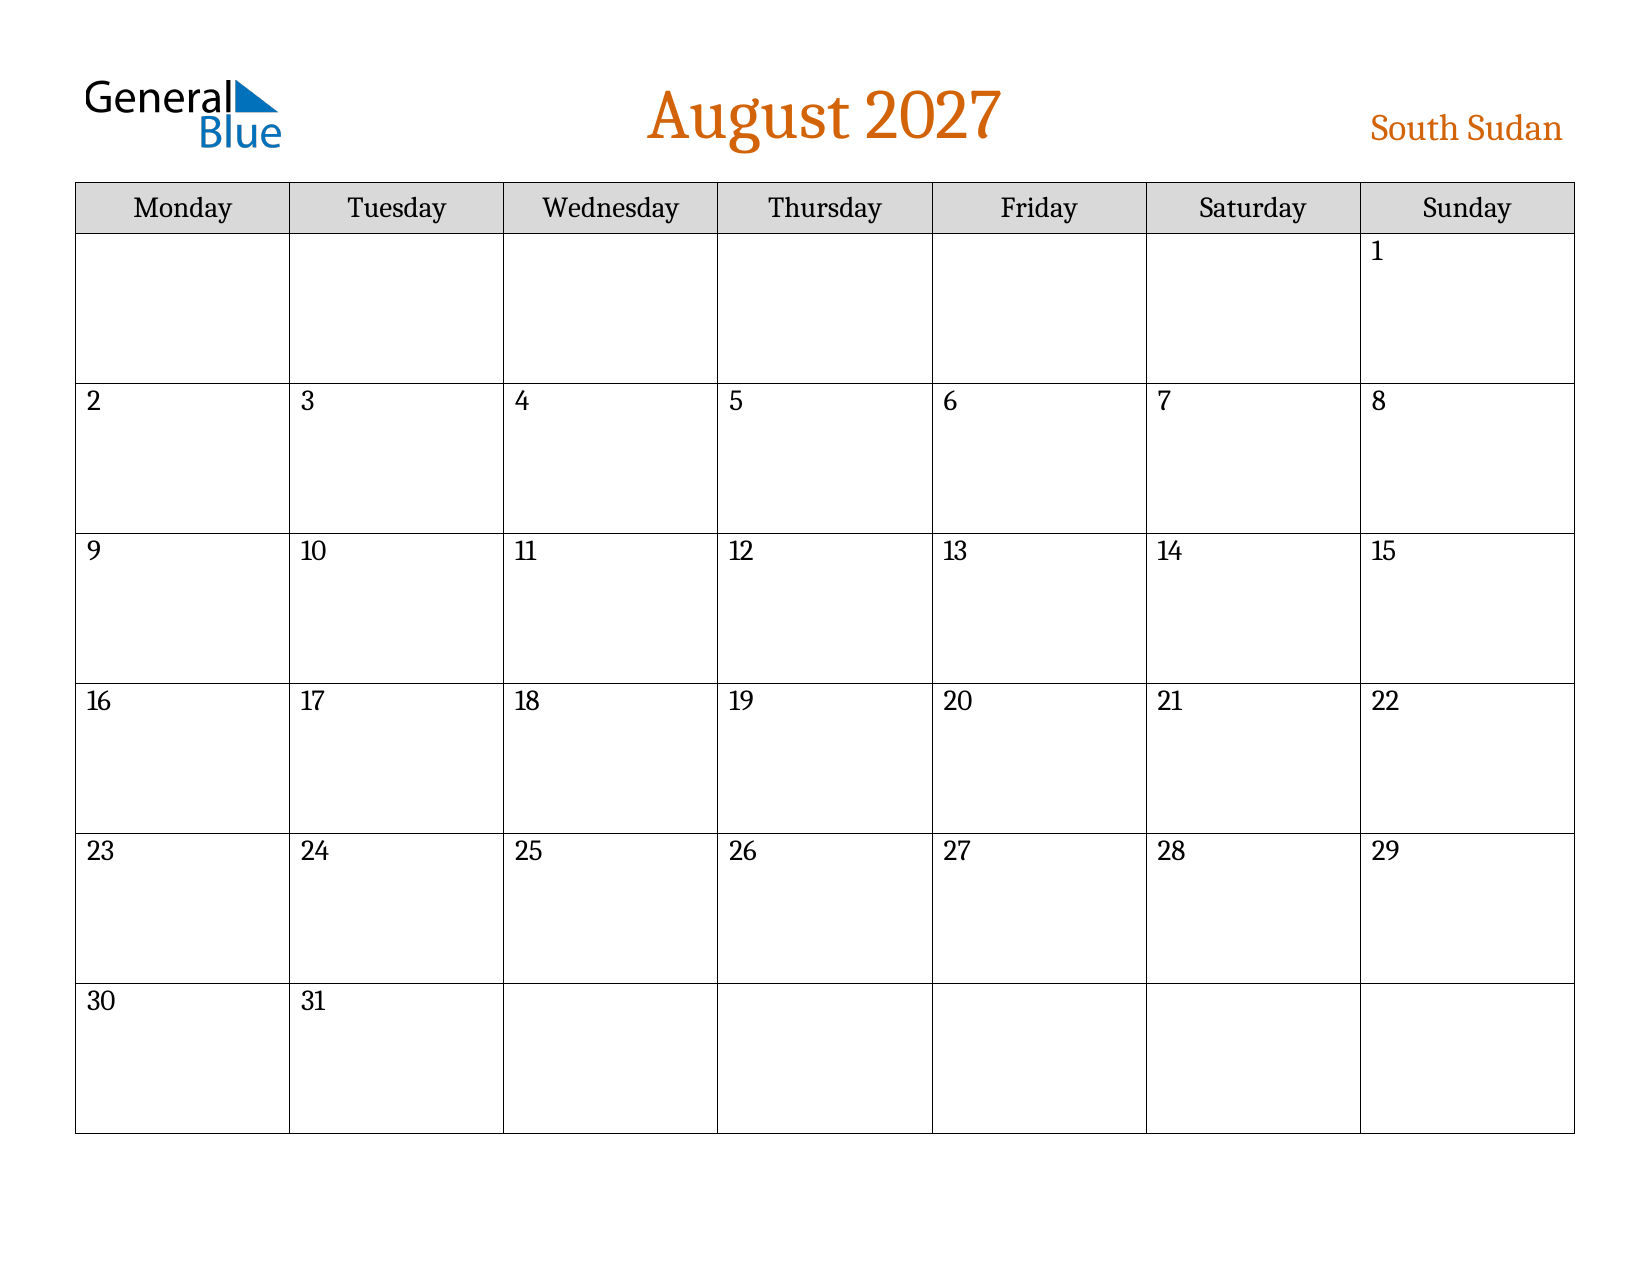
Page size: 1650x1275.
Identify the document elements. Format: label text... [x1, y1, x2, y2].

table_cell [718, 234, 932, 270]
table_cell 23 [76, 834, 289, 870]
table_cell 11 [504, 534, 717, 570]
table_cell [933, 870, 1146, 983]
table_cell Friday [933, 183, 1146, 233]
table_cell [933, 234, 1146, 270]
table_cell [718, 984, 932, 1020]
table_cell [933, 570, 1146, 683]
table_cell [1147, 570, 1360, 683]
table_cell [504, 870, 717, 983]
table_cell 7 [1147, 384, 1360, 420]
table_cell Thursday [718, 183, 932, 233]
table_cell 13 [933, 534, 1146, 570]
table_cell [933, 984, 1146, 1020]
table_cell [933, 270, 1146, 383]
table_cell [718, 870, 932, 983]
table_cell 6 [933, 384, 1146, 420]
table_cell [76, 270, 289, 383]
table_cell [504, 1020, 717, 1133]
table_cell [718, 720, 932, 833]
table_cell [290, 234, 503, 270]
table_header South Sudan [1146, 75, 1574, 182]
table_cell [504, 720, 717, 833]
table_cell Saturday [1147, 183, 1360, 233]
table_cell 10 [290, 534, 503, 570]
table_cell [718, 270, 932, 383]
table_cell [1361, 1020, 1574, 1133]
table_cell [290, 1020, 503, 1133]
table_cell Sunday [1361, 183, 1574, 233]
table_cell [933, 720, 1146, 833]
table_cell [290, 870, 503, 983]
table_cell 3 [290, 384, 503, 420]
table_cell [504, 270, 717, 383]
table_cell 20 [933, 684, 1146, 720]
table_cell [76, 1020, 289, 1133]
table_cell 26 [718, 834, 932, 870]
table_cell [1361, 984, 1574, 1020]
table_cell [290, 420, 503, 533]
table_cell 18 [504, 684, 717, 720]
table_cell 16 [76, 684, 289, 720]
table_cell [1361, 720, 1574, 833]
table_cell [718, 1020, 932, 1133]
table_cell [1147, 720, 1360, 833]
table_cell 22 [1361, 684, 1574, 720]
table_cell Monday [76, 183, 289, 233]
table_cell [933, 1020, 1146, 1133]
table_cell [1147, 1020, 1360, 1133]
table_cell 19 [718, 684, 932, 720]
table_cell [1147, 984, 1360, 1020]
table_cell [1361, 420, 1574, 533]
table_cell 28 [1147, 834, 1360, 870]
table_cell 17 [290, 684, 503, 720]
table_cell 29 [1361, 834, 1574, 870]
table_cell [718, 570, 932, 683]
table_cell [290, 570, 503, 683]
table_cell [76, 720, 289, 833]
table_cell [718, 420, 932, 533]
picture [86, 80, 281, 148]
table_cell [76, 870, 289, 983]
table_cell 27 [933, 834, 1146, 870]
table_cell 25 [504, 834, 717, 870]
table_cell 21 [1147, 684, 1360, 720]
table_header August 2027 [504, 75, 1146, 182]
table_cell [504, 570, 717, 683]
table_cell [290, 720, 503, 833]
table_cell [76, 570, 289, 683]
table_cell 4 [504, 384, 717, 420]
table_cell [504, 984, 717, 1020]
table_cell Wednesday [504, 183, 717, 233]
table_cell 2 [76, 384, 289, 420]
table_cell [290, 270, 503, 383]
table_cell [1147, 420, 1360, 533]
table_cell 14 [1147, 534, 1360, 570]
table_cell [933, 420, 1146, 533]
table_cell [1147, 270, 1360, 383]
table_cell 9 [76, 534, 289, 570]
table_cell [1361, 870, 1574, 983]
table_cell [76, 234, 289, 270]
table_cell 24 [290, 834, 503, 870]
table_cell Tuesday [290, 183, 503, 233]
table_header [76, 75, 503, 182]
table_cell [1147, 870, 1360, 983]
table_cell 12 [718, 534, 932, 570]
table_cell 30 [76, 984, 289, 1020]
table_cell 5 [718, 384, 932, 420]
table_cell 15 [1361, 534, 1574, 570]
table_cell [1361, 270, 1574, 383]
table_cell [1361, 570, 1574, 683]
table_cell [504, 420, 717, 533]
table_cell [1147, 234, 1360, 270]
table_cell 8 [1361, 384, 1574, 420]
table_cell [504, 234, 717, 270]
table_cell 1 [1361, 234, 1574, 270]
table_cell [76, 420, 289, 533]
table_cell 31 [290, 984, 503, 1020]
